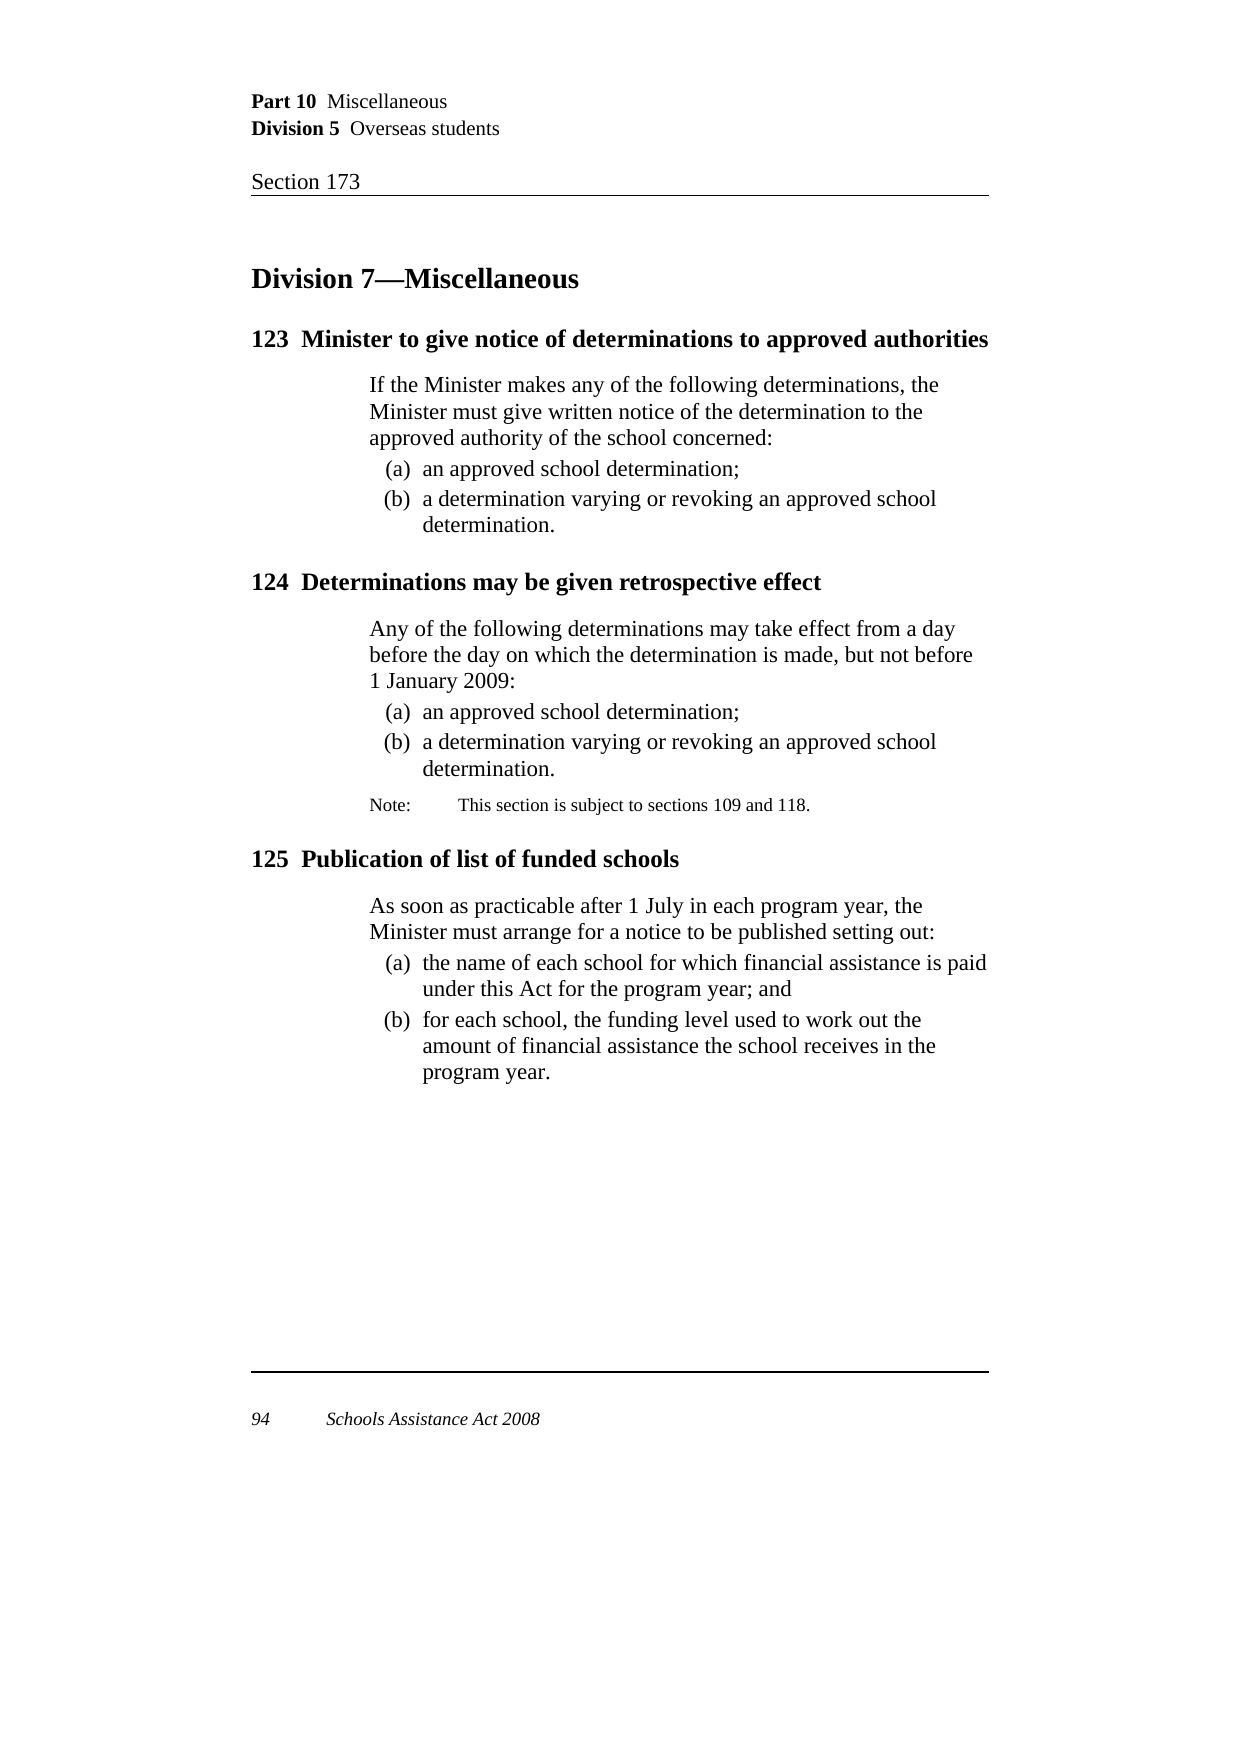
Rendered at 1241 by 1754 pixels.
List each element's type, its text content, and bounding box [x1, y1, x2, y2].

text (a) an approved school determination; [251, 455, 989, 481]
text 125 Publication of list of funded schools [251, 844, 989, 873]
text As soon as practicable after 1 July in each program year, the Minister must arrange for a notice to be published setting out: [251, 892, 989, 945]
text (b) for each school, the funding level used to work out the amount of financial assistance the school receives in the program year. [251, 1006, 989, 1085]
text Any of the following determinations may take effect from a day before the day on which the determination is made, but not before 1 January 2009: [251, 614, 989, 694]
text If the Minister makes any of the following determinations, the Minister must give written notice of the determination to the approved authority of the school concerned: [251, 371, 989, 451]
text (b) a determination varying or revoking an approved school determination. [251, 485, 989, 538]
text 124 Determinations may be given retrospective effect [251, 567, 989, 596]
text Note: This section is subject to sections 109 and 118. [369, 794, 989, 815]
text 123 Minister to give notice of determinations to approved authorities [251, 324, 989, 353]
text (a) an approved school determination; [251, 698, 989, 724]
text Division 7—Miscellaneous [251, 261, 989, 295]
text (b) a determination varying or revoking an approved school determination. [251, 728, 989, 781]
text (a) the name of each school for which financial assistance is paid under this Act for the program year; and [251, 949, 989, 1002]
